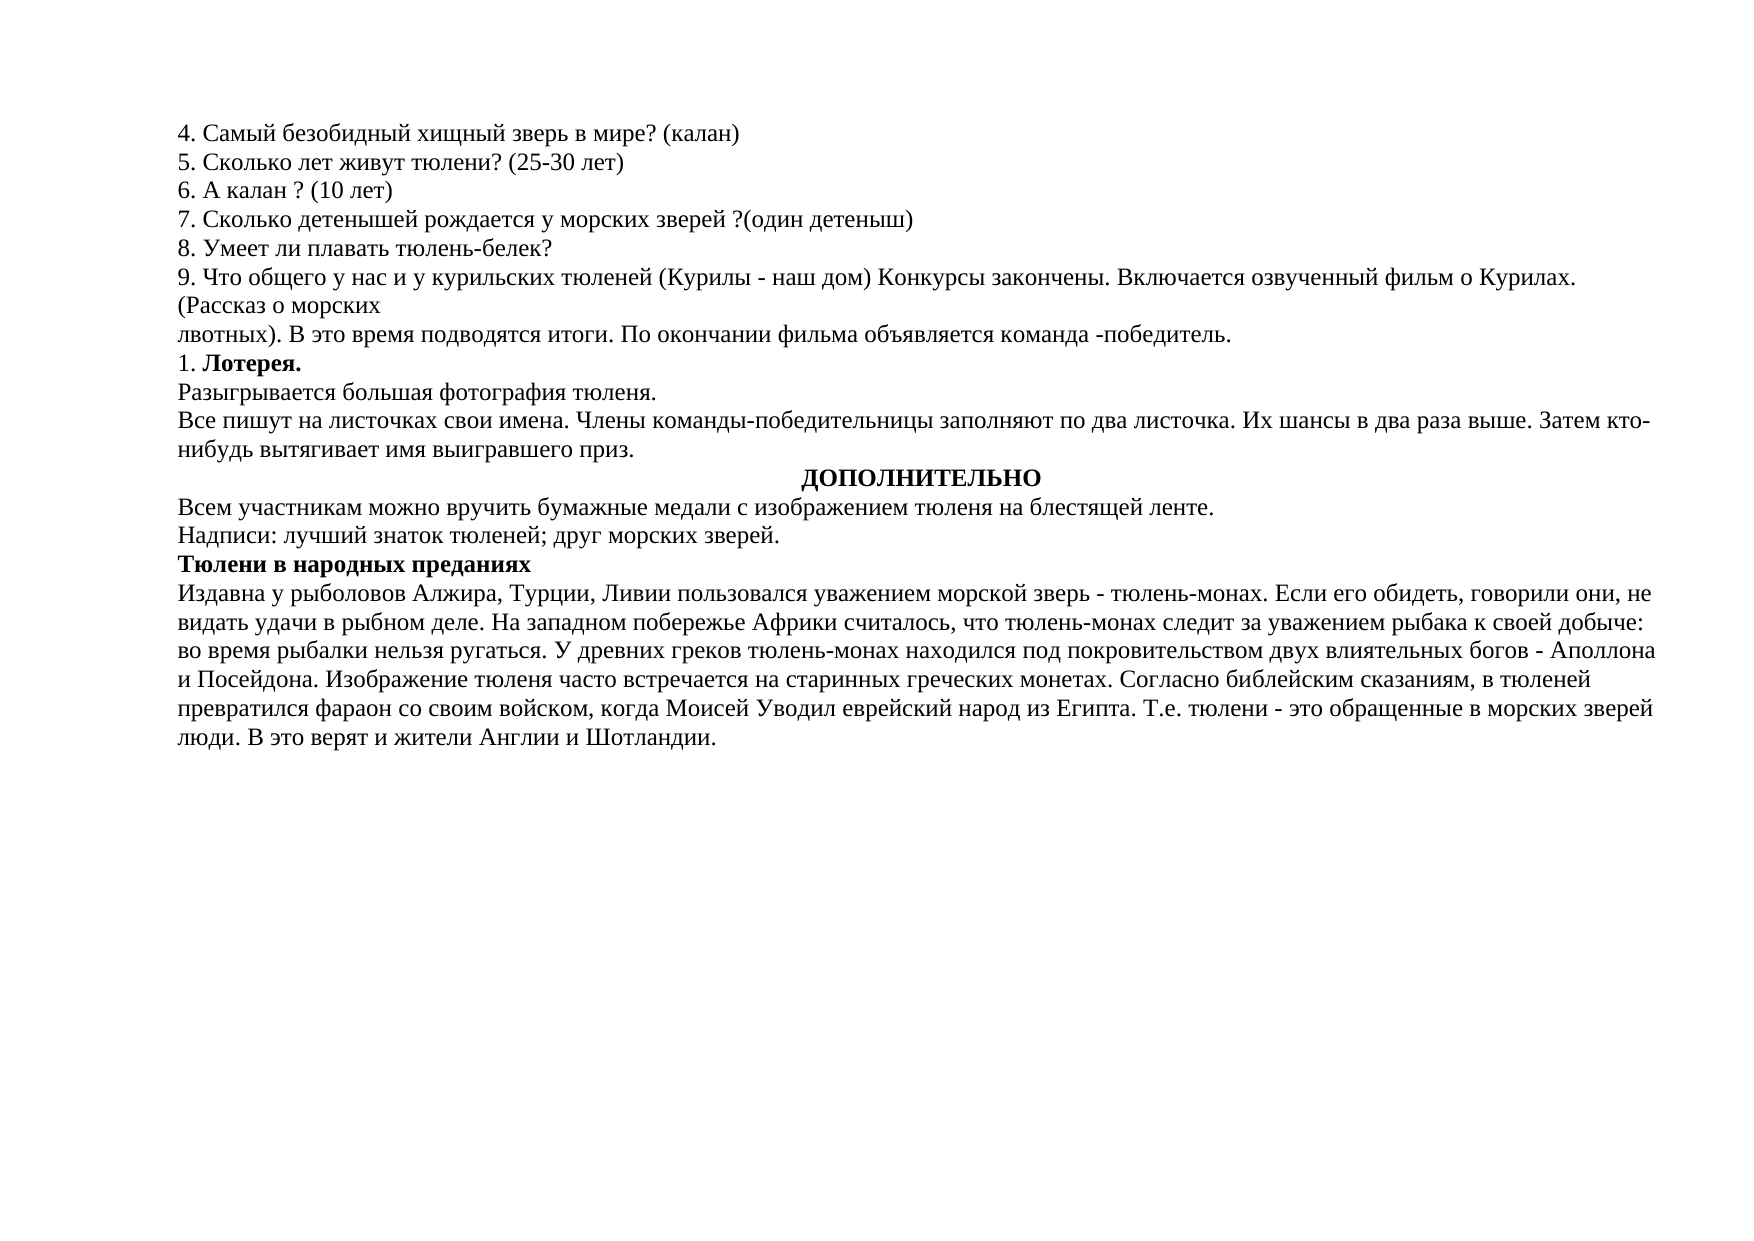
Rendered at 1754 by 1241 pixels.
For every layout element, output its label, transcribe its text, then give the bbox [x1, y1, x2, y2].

text лвотных). В это время подводятся итоги. По окончании фильма объявляется команда -победитель. [177, 319, 1665, 348]
text 9. Что общего у нас и у курильских тюленей (Курилы - наш дом) Конкурсы закончены. Включается озвученный фильм о Курилах. (Рассказ о морских [177, 262, 1665, 319]
text Разыгрывается большая фотография тюленя. [177, 377, 1665, 406]
text Издавна у рыболовов Алжира, Турции, Ливии пользовался уважением морской зверь - тюлень-монах. Если его обидеть, говорили они, не видать удачи в рыбном деле. На западном побережье Африки считалось, что тюлень-монах следит за уважением рыбака к своей добыче: во время рыбалки нельзя ругаться. У древних греков тюлень-монах находился под покровительством двух влиятельных богов - Аполлона и Посейдона. Изображение тюленя часто встречается на старинных греческих монетах. Согласно библейским сказаниям, в тюленей превратился фараон со своим войском, когда Моисей Уводил еврейский народ из Египта. Т.е. тюлени - это обращенные в морских зверей люди. В это верят и жители Англии и Шотландии. [177, 578, 1665, 751]
text 7. Сколько детенышей рождается у морских зверей ?(один детеныш) [177, 204, 1665, 233]
text 8. Умеет ли плавать тюлень-белек? [177, 233, 1665, 262]
text 5. Сколько лет живут тюлени? (25-30 лет) [177, 147, 1665, 176]
text Всем участникам можно вручить бумажные медали с изображением тюленя на блестящей ленте. [177, 492, 1665, 521]
text ДОПОЛНИТЕЛЬНО [177, 463, 1665, 492]
text 4. Самый безобидный хищный зверь в мире? (калан) [177, 118, 1665, 147]
text 1. Лотерея. [177, 348, 1665, 377]
text Все пишут на листочках свои имена. Члены команды-победительницы заполняют по два листочка. Их шансы в два раза выше. Затем кто-нибудь вытягивает имя выигравшего приз. [177, 406, 1665, 463]
text Тюлени в народных преданиях [177, 549, 1665, 578]
text Надписи: лучший знаток тюленей; друг морских зверей. [177, 521, 1665, 549]
text 6. А калан ? (10 лет) [177, 176, 1665, 204]
